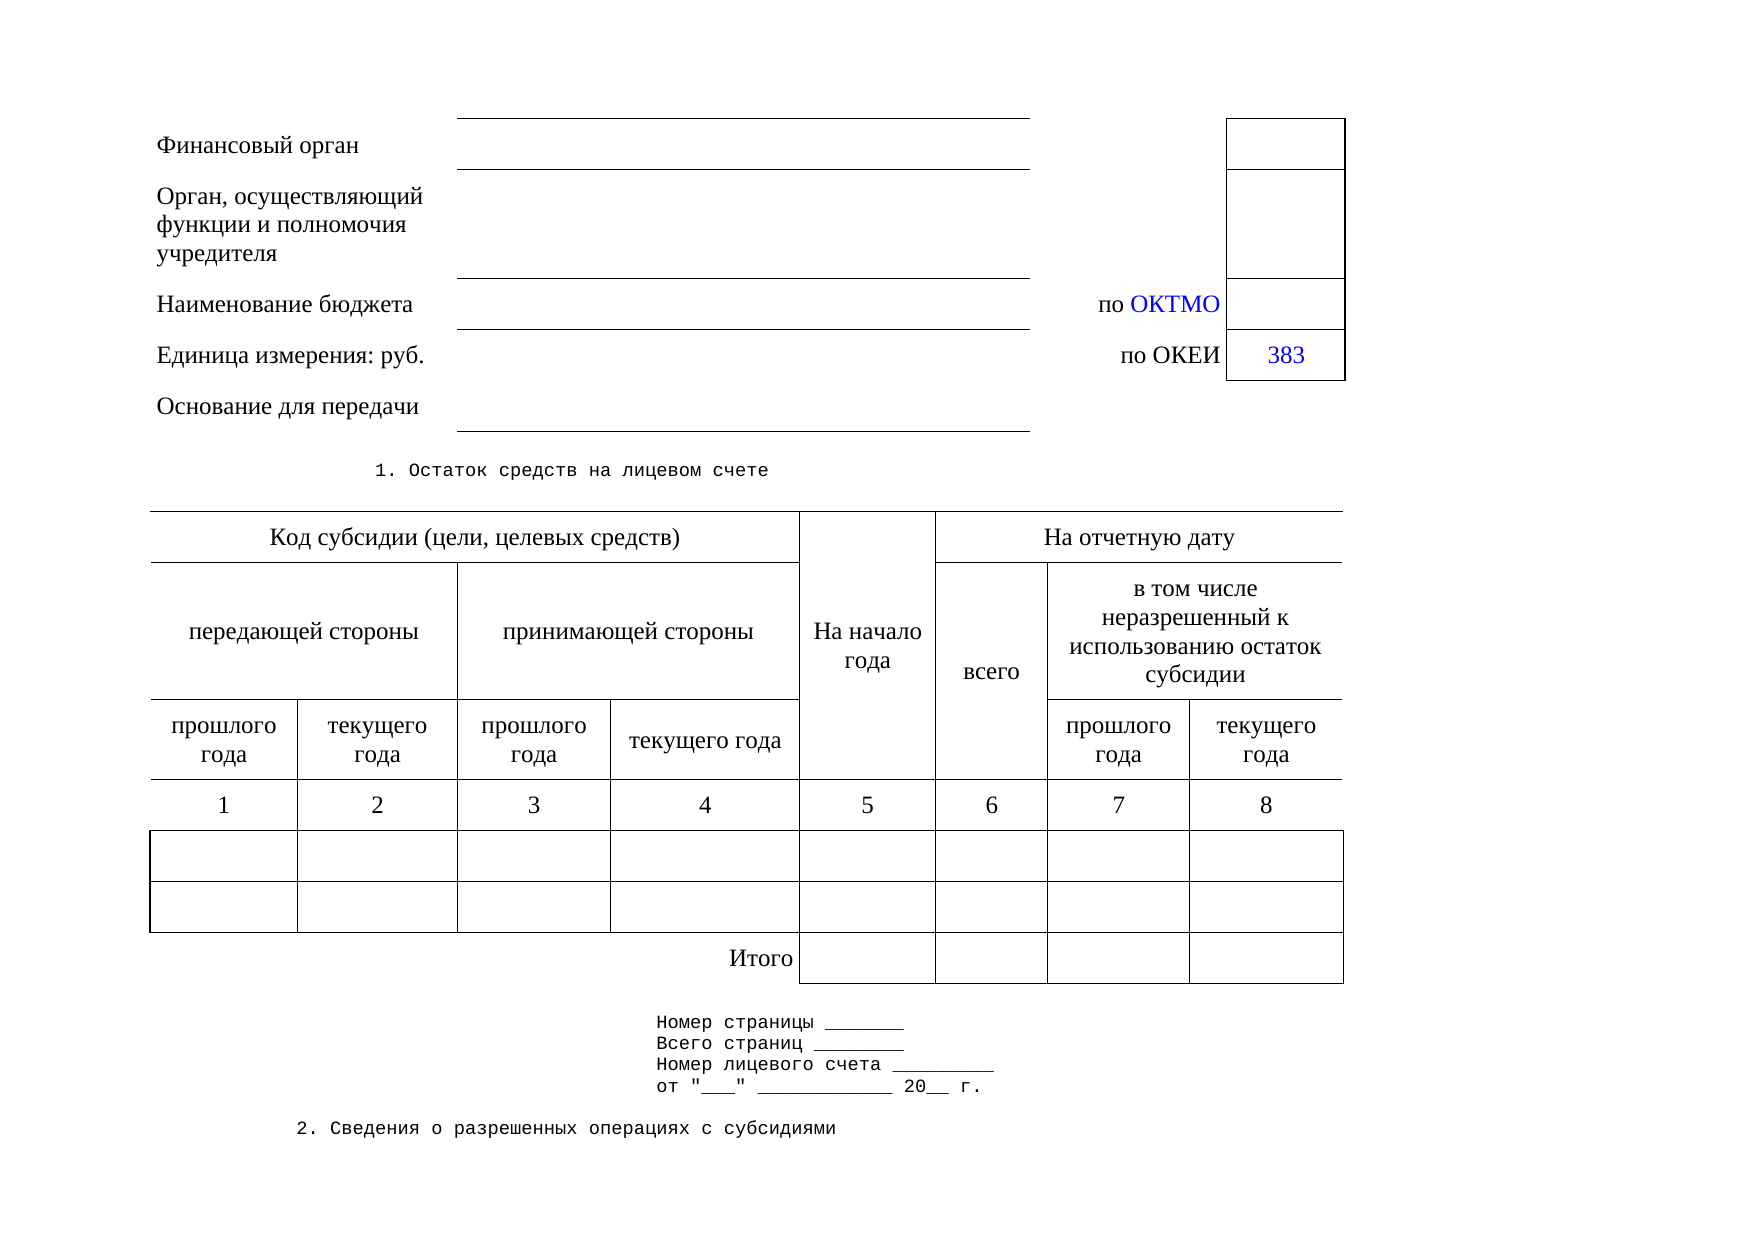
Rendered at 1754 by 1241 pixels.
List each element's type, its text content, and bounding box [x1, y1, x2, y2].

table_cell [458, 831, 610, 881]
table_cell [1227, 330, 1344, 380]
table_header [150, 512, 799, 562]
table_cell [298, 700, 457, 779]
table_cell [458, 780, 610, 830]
text от "___" ____________ 20__ г. [150, 1076, 1604, 1098]
text Всего страниц ________ [150, 1034, 1604, 1055]
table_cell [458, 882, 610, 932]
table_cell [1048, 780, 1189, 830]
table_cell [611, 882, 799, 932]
text Номер лицевого счета _________ [150, 1055, 1604, 1076]
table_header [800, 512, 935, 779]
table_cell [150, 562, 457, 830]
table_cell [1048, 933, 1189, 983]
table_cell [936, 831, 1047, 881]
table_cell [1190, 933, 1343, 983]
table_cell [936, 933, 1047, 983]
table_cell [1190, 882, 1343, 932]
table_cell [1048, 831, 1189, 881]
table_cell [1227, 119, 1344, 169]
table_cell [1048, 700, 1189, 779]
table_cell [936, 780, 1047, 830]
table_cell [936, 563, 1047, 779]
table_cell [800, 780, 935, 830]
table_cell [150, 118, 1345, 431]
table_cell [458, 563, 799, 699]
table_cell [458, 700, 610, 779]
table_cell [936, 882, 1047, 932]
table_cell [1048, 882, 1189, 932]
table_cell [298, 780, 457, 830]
text 1. Остаток средств на лицевом счете [150, 461, 1604, 482]
text 2. Сведения о разрешенных операциях с субсидиями [150, 1119, 1604, 1140]
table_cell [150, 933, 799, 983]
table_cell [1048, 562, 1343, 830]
text Номер страницы _______ [150, 1013, 1604, 1034]
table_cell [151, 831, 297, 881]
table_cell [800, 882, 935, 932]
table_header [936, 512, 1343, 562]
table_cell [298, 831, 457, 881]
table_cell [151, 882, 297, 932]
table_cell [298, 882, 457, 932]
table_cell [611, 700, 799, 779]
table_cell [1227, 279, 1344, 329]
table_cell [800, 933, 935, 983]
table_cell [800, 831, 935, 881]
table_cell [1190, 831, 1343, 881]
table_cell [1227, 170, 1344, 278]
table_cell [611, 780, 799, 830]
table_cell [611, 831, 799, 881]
